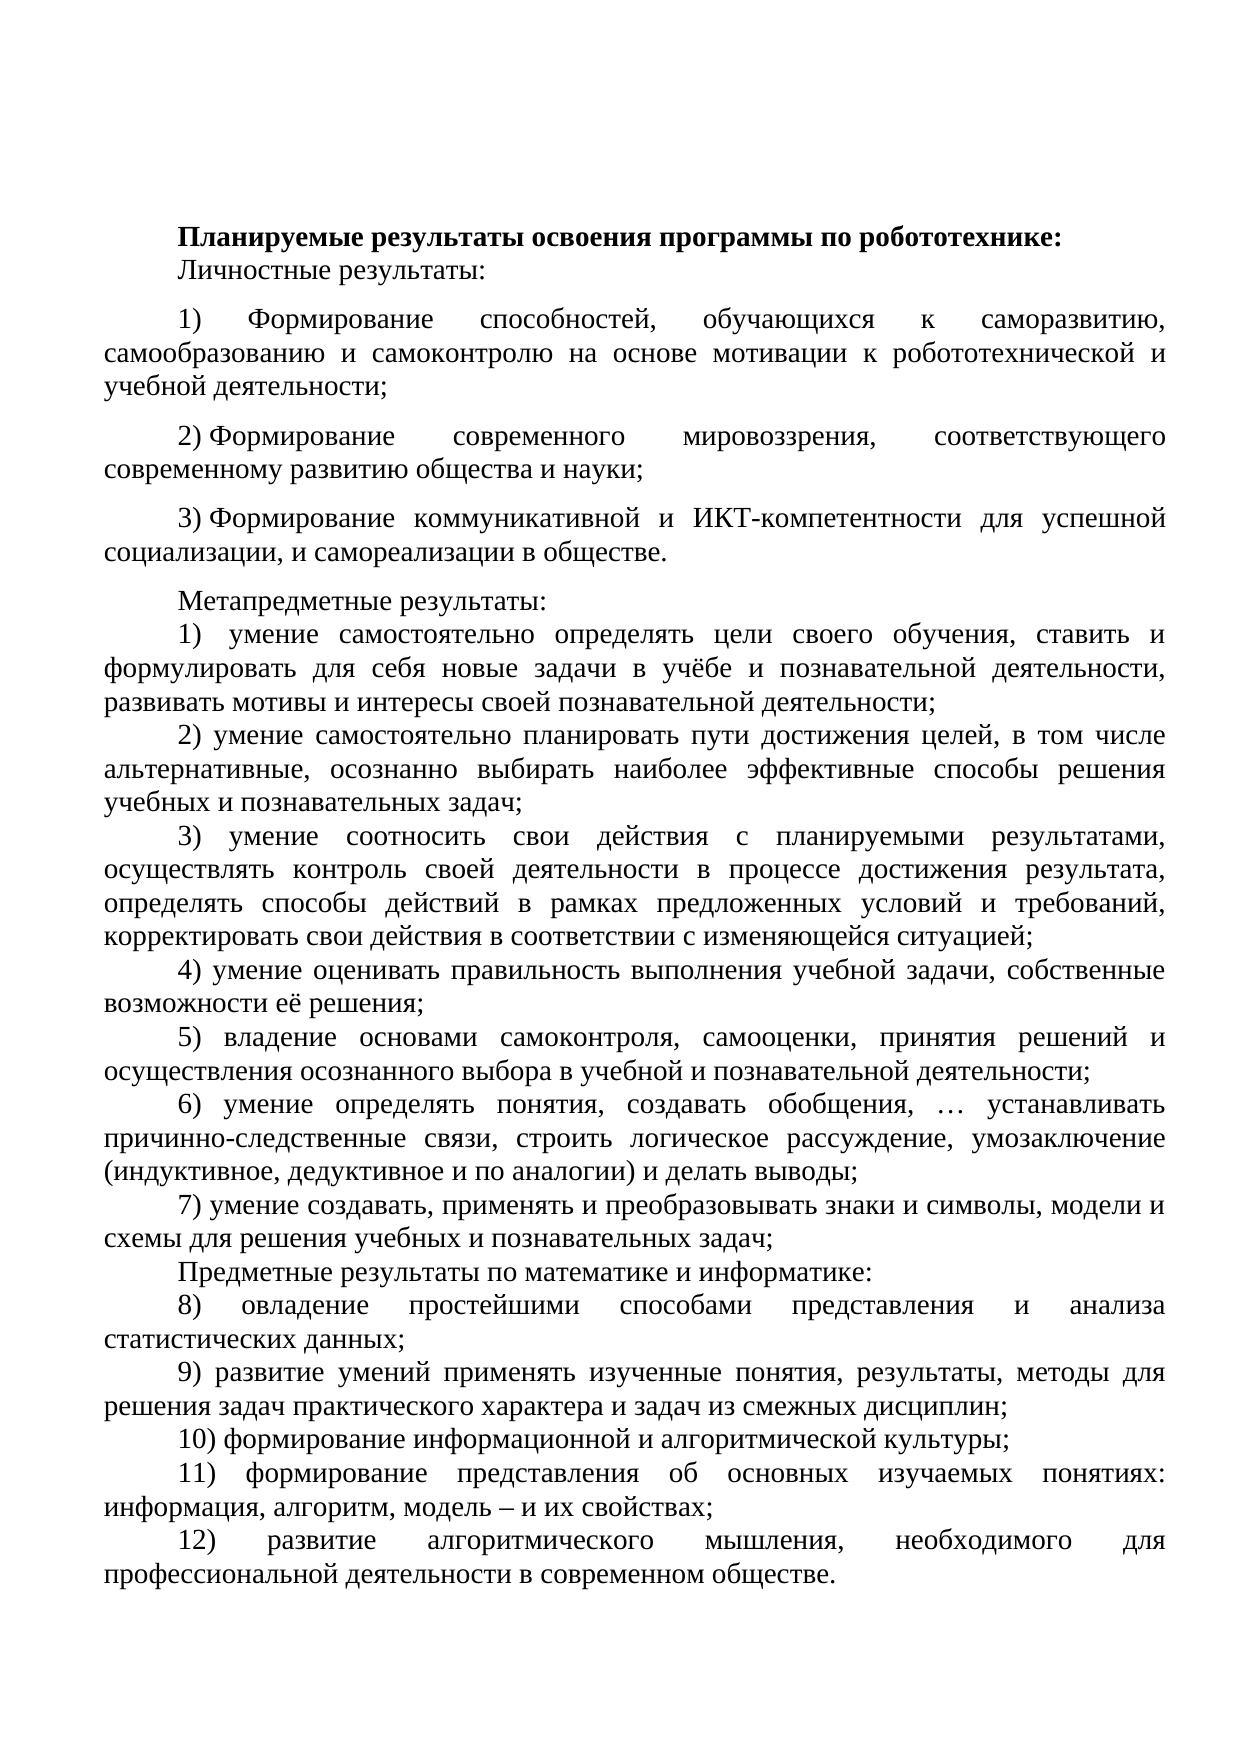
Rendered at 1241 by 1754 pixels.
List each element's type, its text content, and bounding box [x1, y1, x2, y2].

text 6) умение определять понятия, создавать обобщения, … устанавливать причинно-следственные связи, строить логическое рассуждение, умозаключение (индуктивное, дедуктивное и по аналогии) и делать выводы; [103, 1086, 1167, 1187]
text 12) развитие алгоритмического мышления, необходимого для профессиональной деятельности в современном обществе. [103, 1522, 1167, 1589]
text 2) Формирование современного мировоззрения, соответствующего современному развитию общества и науки; [103, 418, 1167, 485]
text 7) умение создавать, применять и преобразовывать знаки и символы, модели и схемы для решения учебных и познавательных задач; [103, 1187, 1167, 1254]
text 8) овладение простейшими способами представления и анализа статистических данных; [103, 1287, 1167, 1354]
text 2) умение самостоятельно планировать пути достижения целей, в том числе альтернативные, осознанно выбирать наиболее эффективные способы решения учебных и познавательных задач; [103, 717, 1167, 818]
text 9) развитие умений применять изученные понятия, результаты, методы для решения задач практического характера и задач из смежных дисциплин; [103, 1354, 1167, 1422]
text 1) умение самостоятельно определять цели своего обучения, ставить и формулировать для себя новые задачи в учёбе и познавательной деятельности, развивать мотивы и интересы своей познавательной деятельности; [103, 617, 1167, 717]
text Предметные результаты по математике и информатике: [103, 1254, 1167, 1287]
text 3) умение соотносить свои действия с планируемыми результатами, осуществлять контроль своей деятельности в процессе достижения результата, определять способы действий в рамках предложенных условий и требований, корректировать свои действия в соответствии с изменяющейся ситуацией; [103, 818, 1167, 952]
text 4) умение оценивать правильность выполнения учебной задачи, собственные возможности её решения; [103, 952, 1167, 1019]
text 11) формирование представления об основных изучаемых понятиях: информация, алгоритм, модель – и их свойствах; [103, 1455, 1167, 1522]
text 10) формирование информационной и алгоритмической культуры; [103, 1422, 1167, 1455]
text 3) Формирование коммуникативной и ИКТ-компетентности для успешной социализации, и самореализации в обществе. [103, 500, 1167, 567]
text Метапредметные результаты: [103, 583, 1167, 617]
text Личностные результаты: [103, 252, 1167, 286]
text 1) Формирование способностей, обучающихся к саморазвитию, самообразованию и самоконтролю на основе мотивации к робототехнической и учебной деятельности; [103, 301, 1167, 402]
text 5) владение основами самоконтроля, самооценки, принятия решений и осуществления осознанного выбора в учебной и познавательной деятельности; [103, 1019, 1167, 1086]
text Планируемые результаты освоения программы по робототехнике: [103, 219, 1167, 252]
